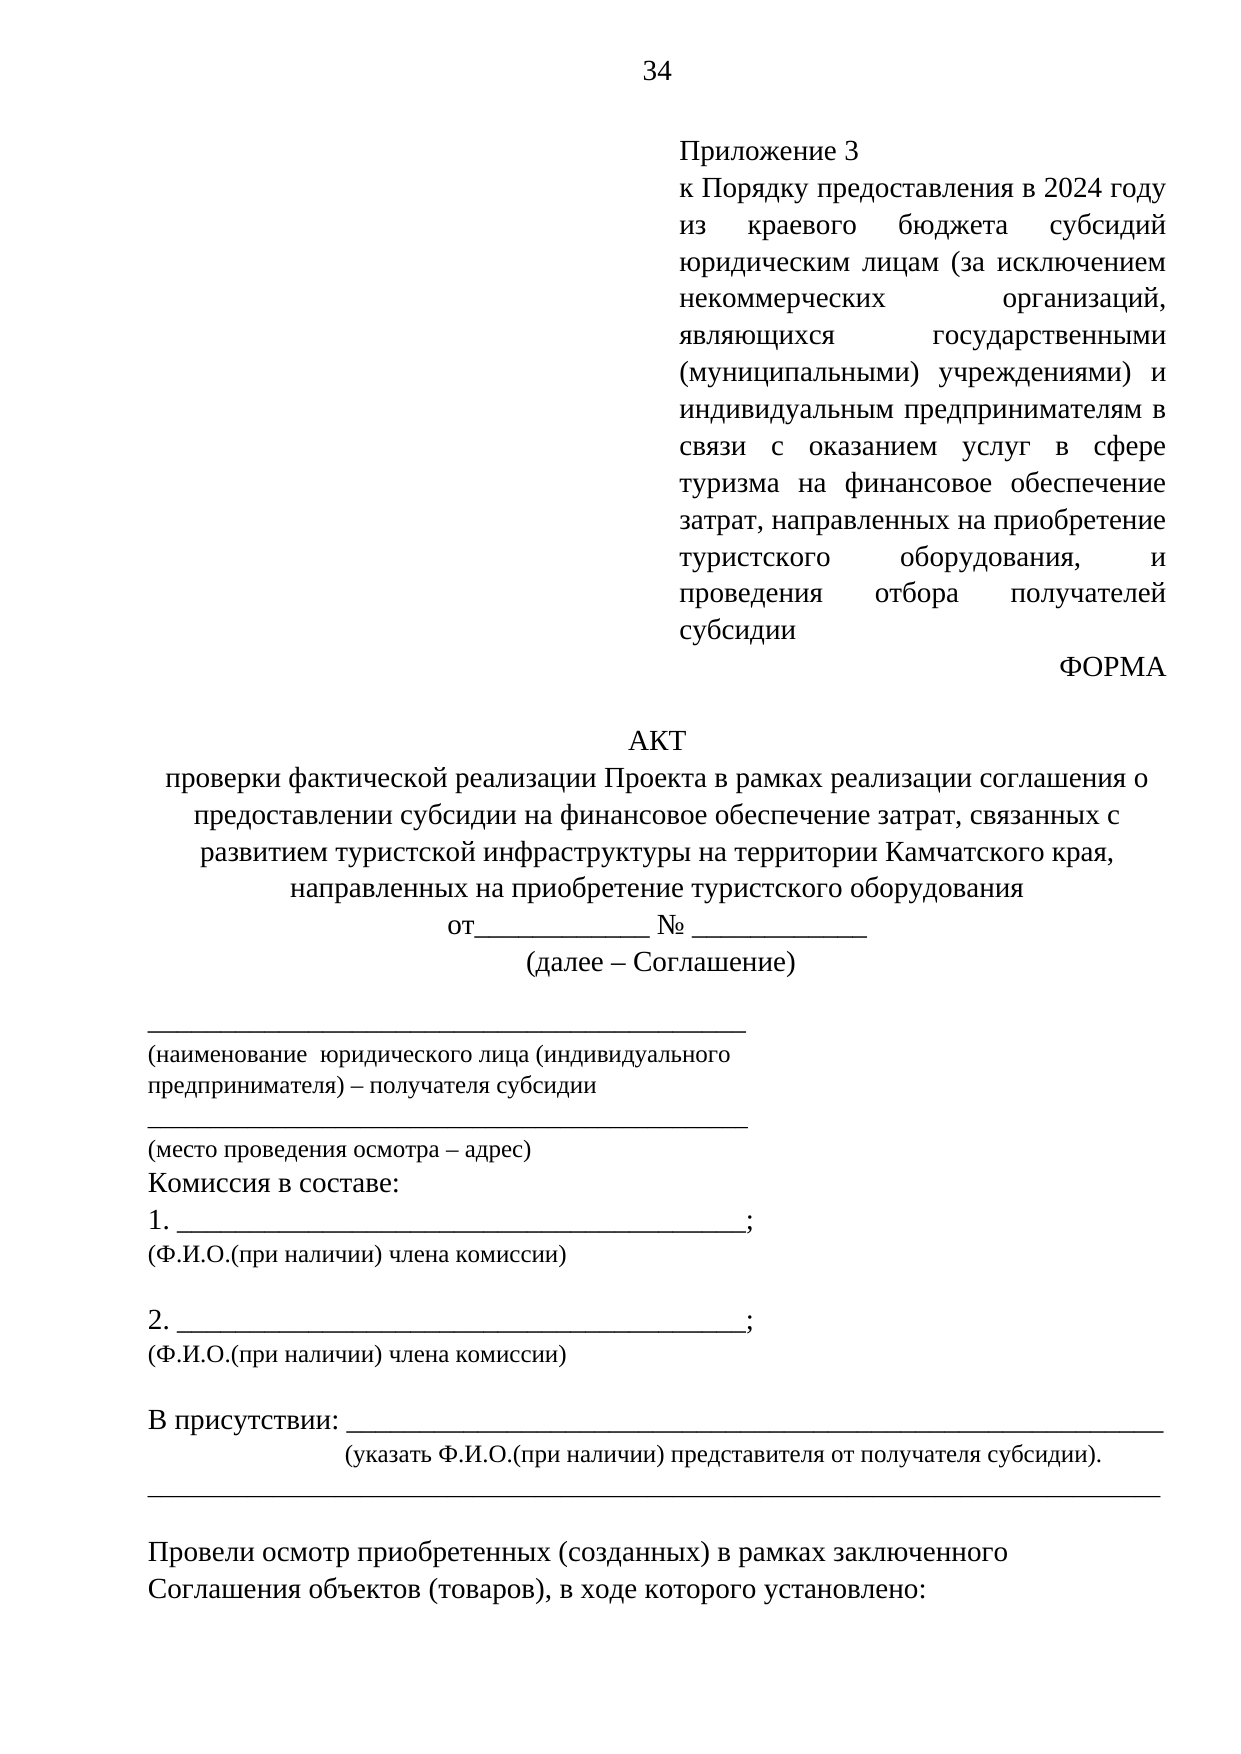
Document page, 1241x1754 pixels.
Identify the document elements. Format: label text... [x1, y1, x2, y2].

text от____________ № ____________ [148, 907, 1166, 941]
text (далее – Соглашение) [148, 944, 1166, 978]
text (Ф.И.О.(при наличии) члена комиссии) [148, 1239, 1166, 1268]
text (указать Ф.И.О.(при наличии) представителя от получателя субсидии). [148, 1439, 1166, 1468]
text предпринимателя) – получателя субсидии [148, 1071, 1166, 1099]
text АКТ [148, 723, 1166, 757]
text ________________________________________________ [148, 1102, 1166, 1131]
text к Порядку предоставления в 2024 году из краевого бюджета субсидий юридическим лицам (за исключением некоммерческих организаций, являющихся государственными (муниципальными) учреждениями) и индивидуальным предпринимателям в связи с оказанием услуг в сфере туризма на финансовое обеспечение затрат, направленных на приобретение туристского оборудования, и проведения отбора получателей субсидии [679, 170, 1166, 646]
text (наименование юридического лица (индивидуального [148, 1039, 1166, 1068]
text 2. _______________________________________; [148, 1302, 1166, 1336]
text _________________________________________ [148, 1002, 1166, 1036]
text Провели осмотр приобретенных (созданных) в рамках заключенного Соглашения объектов (товаров), в ходе которого установлено: [148, 1534, 1166, 1605]
text Приложение 3 [679, 133, 1166, 167]
text 1. _______________________________________; [148, 1202, 1166, 1236]
text (место проведения осмотра – адрес) [148, 1134, 1166, 1162]
text _________________________________________________________________________________ [148, 1471, 1166, 1500]
text проверки фактической реализации Проекта в рамках реализации соглашения о предоставлении субсидии на финансовое обеспечение затрат, связанных с развитием туристской инфраструктуры на территории Камчатского края, направленных на приобретение туристского оборудования [148, 760, 1166, 904]
text Комиссия в составе: [148, 1165, 1166, 1199]
text ФОРМА [679, 649, 1166, 683]
text (Ф.И.О.(при наличии) члена комиссии) [148, 1339, 1166, 1368]
text В присутствии: ________________________________________________________ [148, 1402, 1166, 1436]
